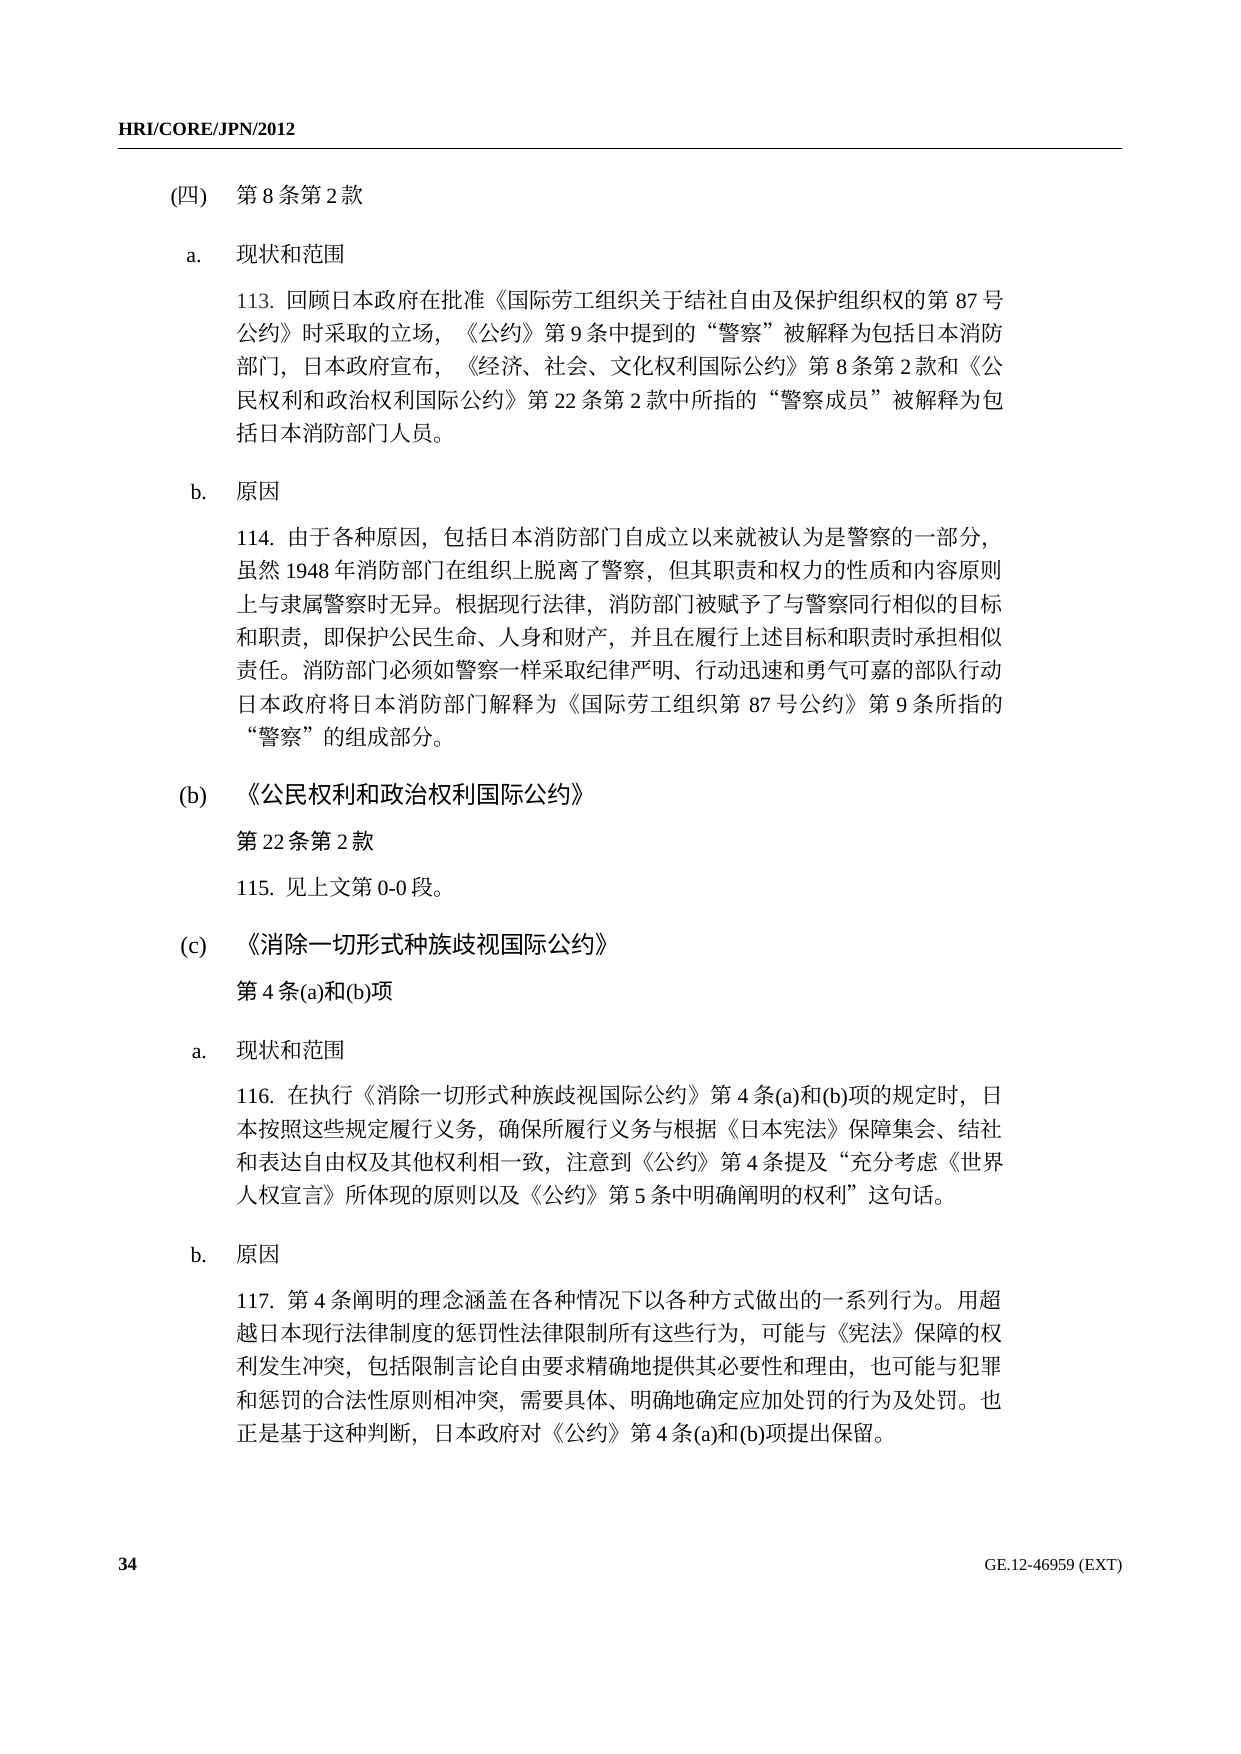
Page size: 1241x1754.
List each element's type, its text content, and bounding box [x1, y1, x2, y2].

text b. 原因 [118, 473, 1004, 506]
text a. 现状和范围 [118, 1031, 1004, 1065]
text (c) 《消除一切形式种族歧视国际公约》 [118, 927, 1004, 961]
text 114. 由于各种原因，包括日本消防部门自成立以来就被认为是警察的一部分，虽然1948年消防部门在组织上脱离了警察，但其职责和权力的性质和内容原则上与隶属警察时无异。根据现行法律，消防部门被赋予了与警察同行相似的目标和职责，即保护公民生命、人身和财产，并且在履行上述目标和职责时承担相似责任。消防部门必须如警察一样采取纪律严明、行动迅速和勇气可嘉的部队行动，日本政府将日本消防部门解释为《国际劳工组织第87号公约》第9条所指的“警察”的组成部分。 [236, 519, 1004, 752]
text 第4条(a)和(b)项 [236, 973, 1004, 1006]
text b. 原因 [118, 1236, 1004, 1269]
text 115. 见上文第0-0段。 [236, 869, 1004, 902]
text 第22条第2款 [236, 823, 1004, 856]
text 113. 回顾日本政府在批准《国际劳工组织关于结社自由及保护组织权的第87号公约》时采取的立场，《公约》第9条中提到的“警察”被解释为包括日本消防部门，日本政府宣布，《经济、社会、文化权利国际公约》第8条第2款和《公民权利和政治权利国际公约》第22条第2款中所指的“警察成员”被解释为包括日本消防部门人员。 [236, 281, 1004, 448]
text 116. 在执行《消除一切形式种族歧视国际公约》第4条(a)和(b)项的规定时，日本按照这些规定履行义务，确保所履行义务与根据《日本宪法》保障集会、结社和表达自由权及其他权利相一致，注意到《公约》第4条提及“充分考虑《世界人权宣言》所体现的原则以及《公约》第5条中明确阐明的权利”这句话。 [236, 1077, 1004, 1211]
text (四) 第8条第2款 [118, 177, 1004, 211]
text (b) 《公民权利和政治权利国际公约》 [118, 777, 1004, 811]
text a. 现状和范围 [118, 236, 1004, 269]
text 117. 第4条阐明的理念涵盖在各种情况下以各种方式做出的一系列行为。用超越日本现行法律制度的惩罚性法律限制所有这些行为，可能与《宪法》保障的权利发生冲突，包括限制言论自由要求精确地提供其必要性和理由，也可能与犯罪和惩罚的合法性原则相冲突，需要具体、明确地确定应加处罚的行为及处罚。也正是基于这种判断，日本政府对《公约》第4条(a)和(b)项提出保留。 [236, 1281, 1004, 1448]
